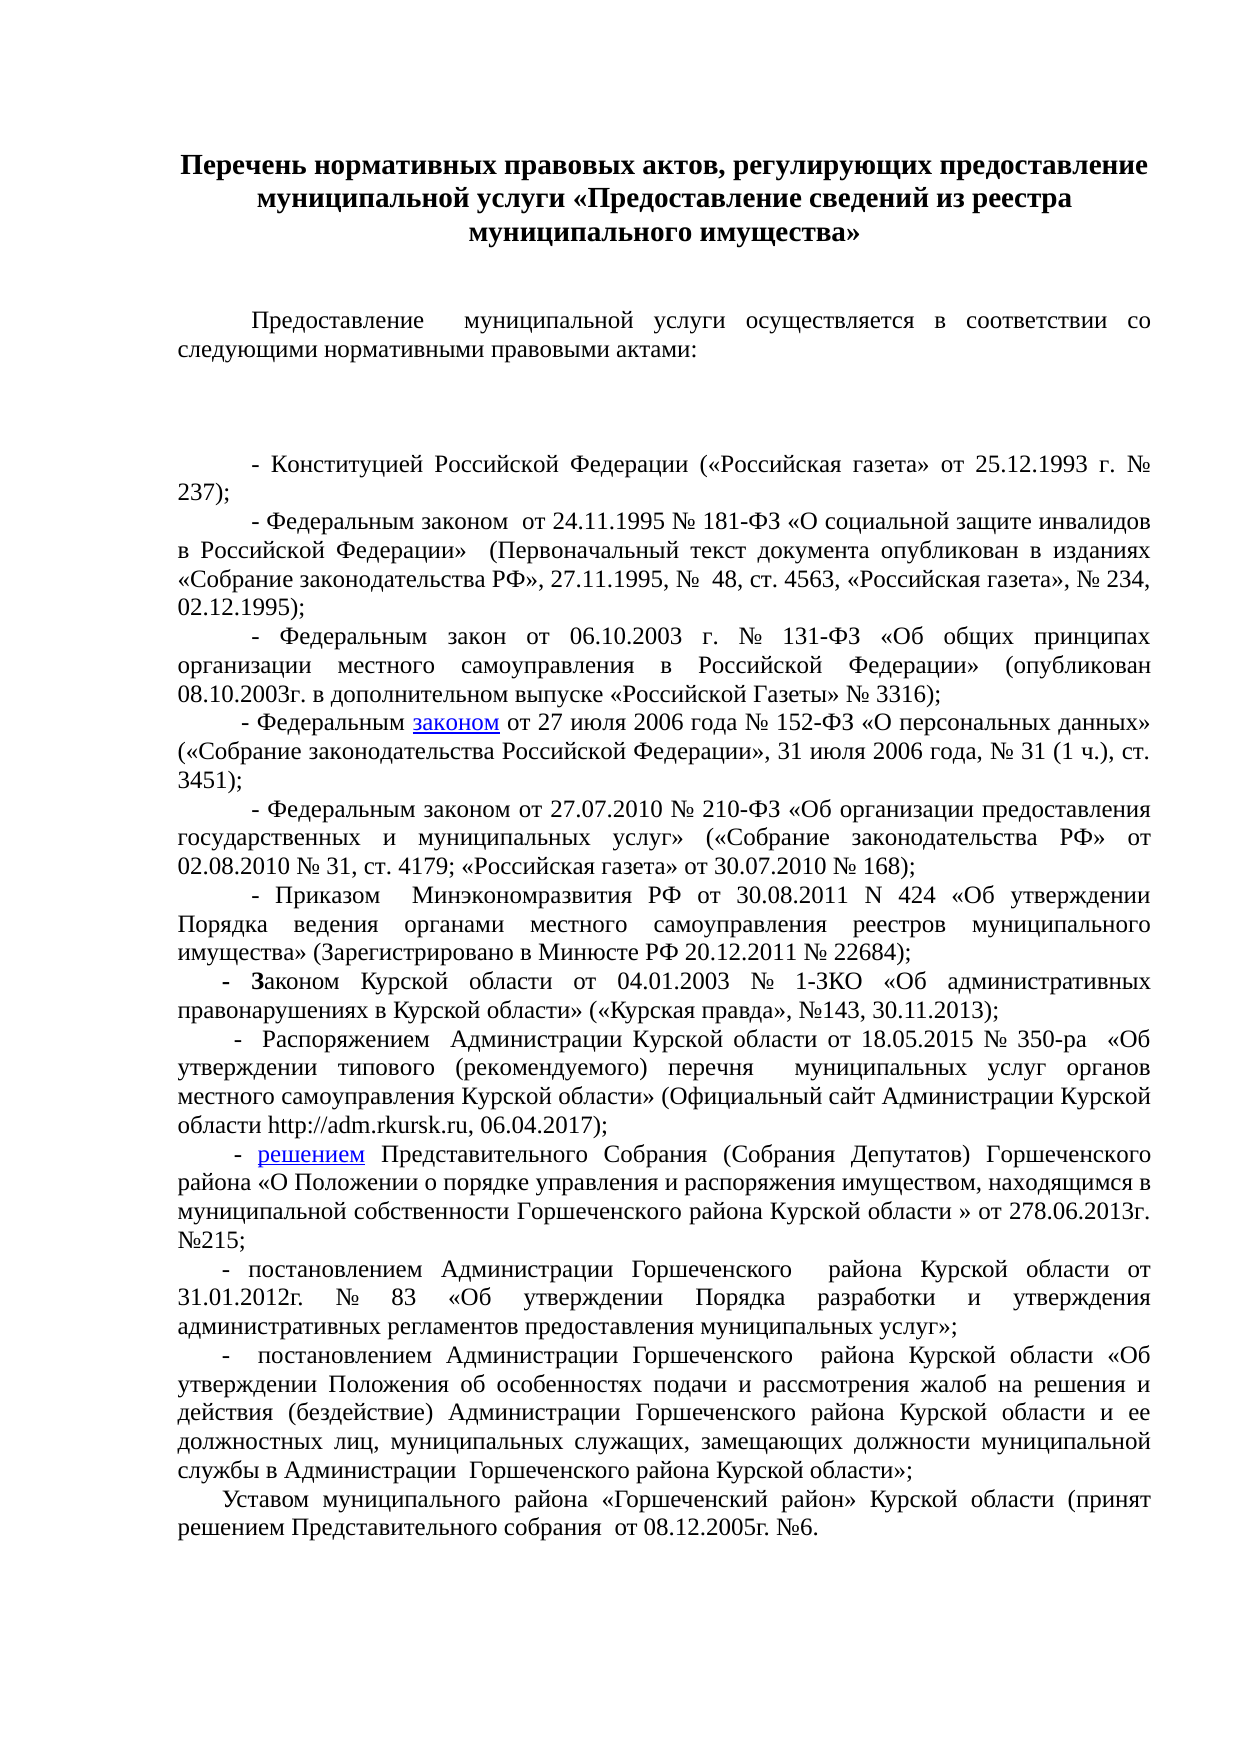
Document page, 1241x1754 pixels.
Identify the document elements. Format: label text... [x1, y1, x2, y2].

text - Приказом Минэкономразвития РФ от 30.08.2011 N 424 «Об утверждении Порядка ведения органами местного самоуправления реестров муниципального имущества» (Зарегистрировано в Минюсте РФ 20.12.2011 № 22684); [177, 880, 1152, 966]
text - Федеральным закон от 06.10.2003 г. № 131-ФЗ «Об общих принципах организации местного самоуправления в Российской Федерации» (опубликован 08.10.2003г. в дополнительном выпуске «Российской Газеты» № 3316); [177, 621, 1152, 707]
text - Распоряжением Администрации Курской области от 18.05.2015 № 350-ра «Об утверждении типового (рекомендуемого) перечня муниципальных услуг органов местного самоуправления Курской области» (Официальный сайт Администрации Курской области http://adm.rkursk.ru, 06.04.2017); [177, 1024, 1152, 1139]
text Уставом муниципального района «Горшеченский район» Курской области (принят решением Представительного собрания от 08.12.2005г. №6. [177, 1484, 1152, 1541]
text - постановлением Администрации Горшеченского района Курской области «Об утверждении Положения об особенностях подачи и рассмотрения жалоб на решения и действия (бездействие) Администрации Горшеченского района Курской области и ее должностных лиц, муниципальных служащих, замещающих должности муниципальной службы в Администрации Горшеченского района Курской области»; [177, 1340, 1152, 1484]
text - Законом Курской области от 04.01.2003 № 1-ЗКО «Об административных правонарушениях в Курской области» («Курская правда», №143, 30.11.2013); [177, 966, 1152, 1024]
text - постановлением Администрации Горшеченского района Курской области от 31.01.2012г. № 83 «Об утверждении Порядка разработки и утверждения административных регламентов предоставления муниципальных услуг»; [177, 1254, 1152, 1340]
text Предоставление муниципальной услуги осуществляется в соответствии со следующими нормативными правовыми актами: [177, 305, 1152, 362]
text - Федеральным законом от 24.11.1995 № 181-ФЗ «О социальной защите инвалидов в Российской Федерации» (Первоначальный текст документа опубликован в изданиях «Собрание законодательства РФ», 27.11.1995, № 48, ст. 4563, «Российская газета», № 234, 02.12.1995); [177, 506, 1152, 621]
text - Конституцией Российской Федерации («Российская газета» от 25.12.1993 г. № 237); [177, 449, 1152, 506]
text - Федеральным законом от 27.07.2010 № 210-ФЗ «Об организации предоставления государственных и муниципальных услуг» («Собрание законодательства РФ» от 02.08.2010 № 31, ст. 4179; «Российская газета» от 30.07.2010 № 168); [177, 794, 1152, 880]
text - решением Представительного Собрания (Собрания Депутатов) Горшеченского района «О Положении о порядке управления и распоряжения имуществом, находящимся в муниципальной собственности Горшеченского района Курской области » от 278.06.2013г. №215; [177, 1139, 1152, 1254]
text - Федеральным законом от 27 июля 2006 года № 152-ФЗ «О персональных данных» («Собрание законодательства Российской Федерации», 31 июля 2006 года, № 31 (1 ч.), ст. 3451); [177, 707, 1152, 794]
text Перечень нормативных правовых актов, регулирующих предоставление муниципальной услуги «Предоставление сведений из реестра муниципального имущества» [177, 147, 1152, 247]
